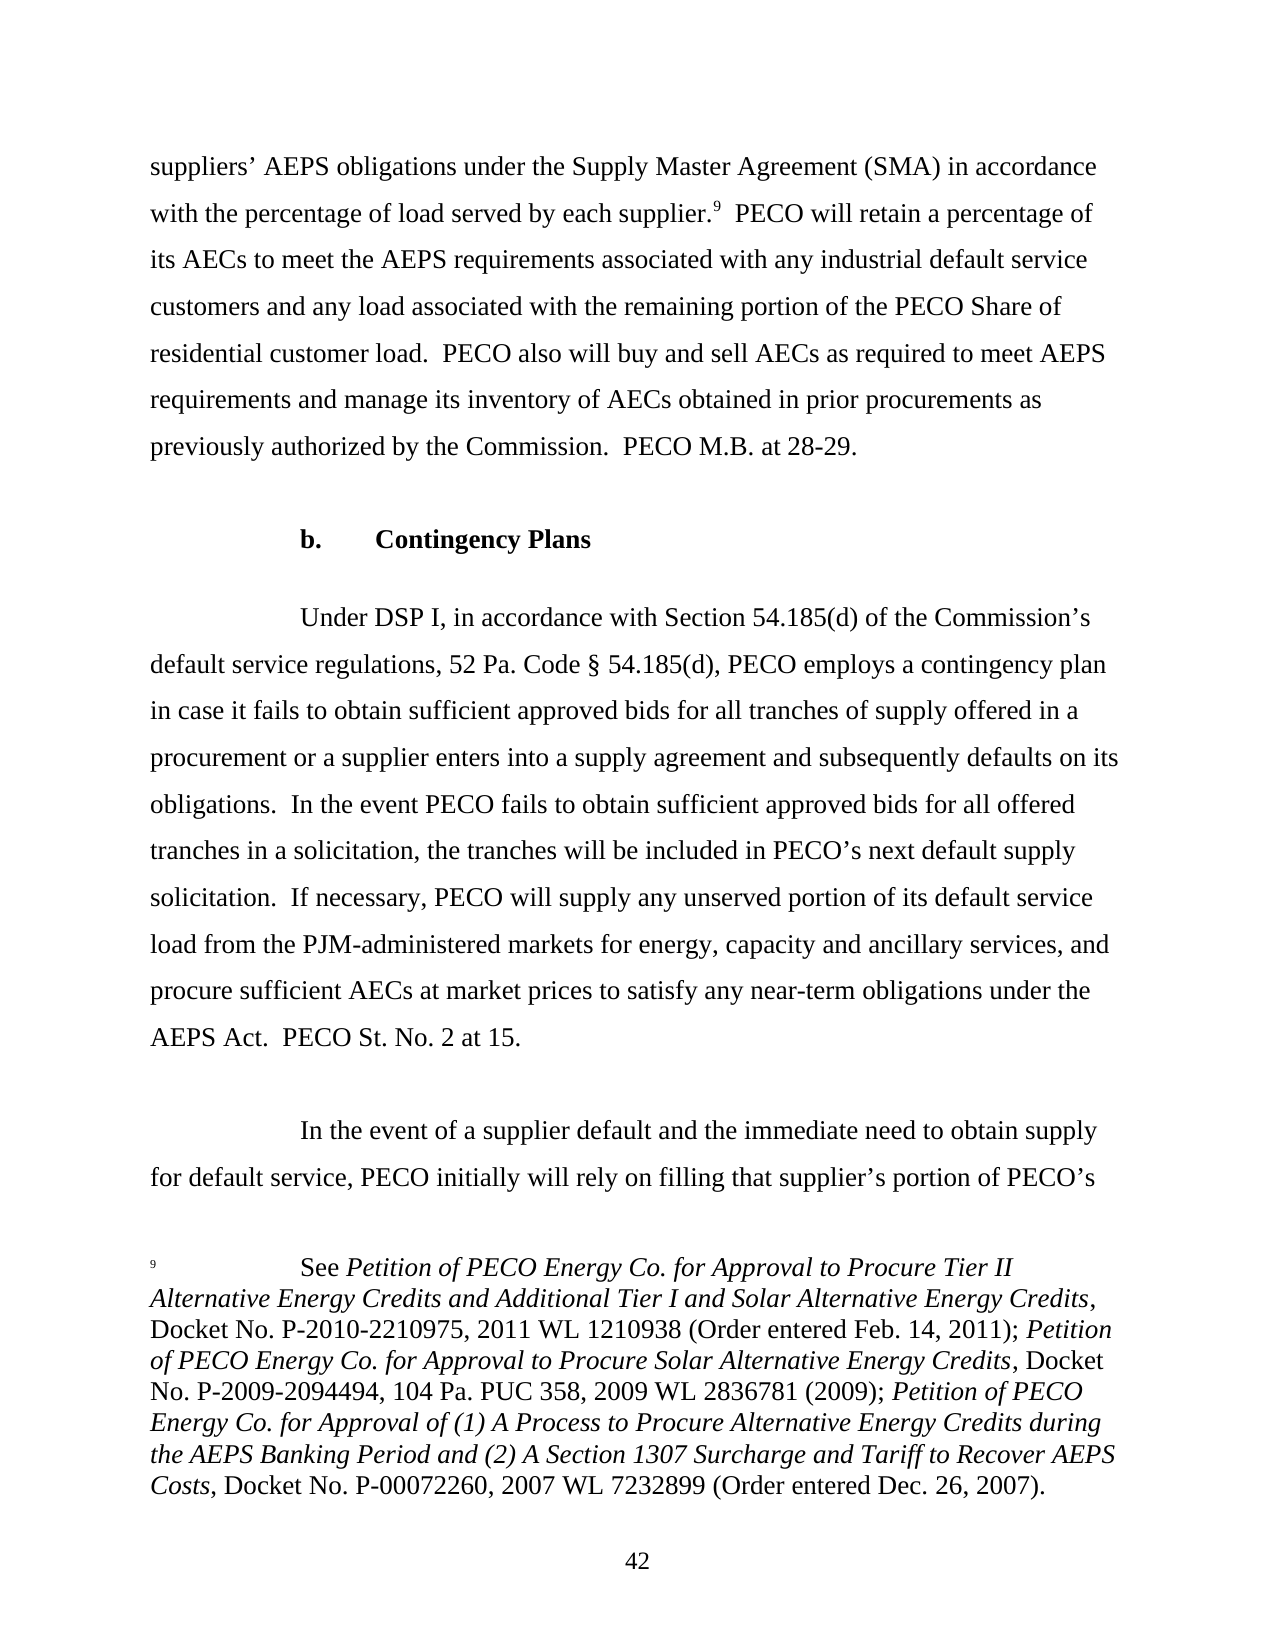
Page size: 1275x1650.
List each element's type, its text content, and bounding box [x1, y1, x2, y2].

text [150, 1114, 1125, 1192]
subtitle b. Contingency Plans [300, 523, 1125, 554]
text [150, 150, 1125, 461]
text Under DSP I, in accordance with Section 54.185(d) of the Commission’s default service regulations, 52 Pa. Code § 54.185(d), PECO employs a contingency plan in case it fails to obtain sufficient approved bids for all tranches of supply offered in a procurement or a supplier enters into a supply agreement and subsequently defaults on its obligations. In the event PECO fails to obtain sufficient approved bids for all offered tranches in a solicitation, the tranches will be included in PECO’s next default supply solicitation. If necessary, PECO will supply any unserved portion of its default service load from the PJM-administered markets for energy, capacity and ancillary services, and procure sufficient AECs at market prices to satisfy any near-term obligations under the AEPS Act. PECO St. No. 2 at 15. [150, 601, 1125, 1052]
